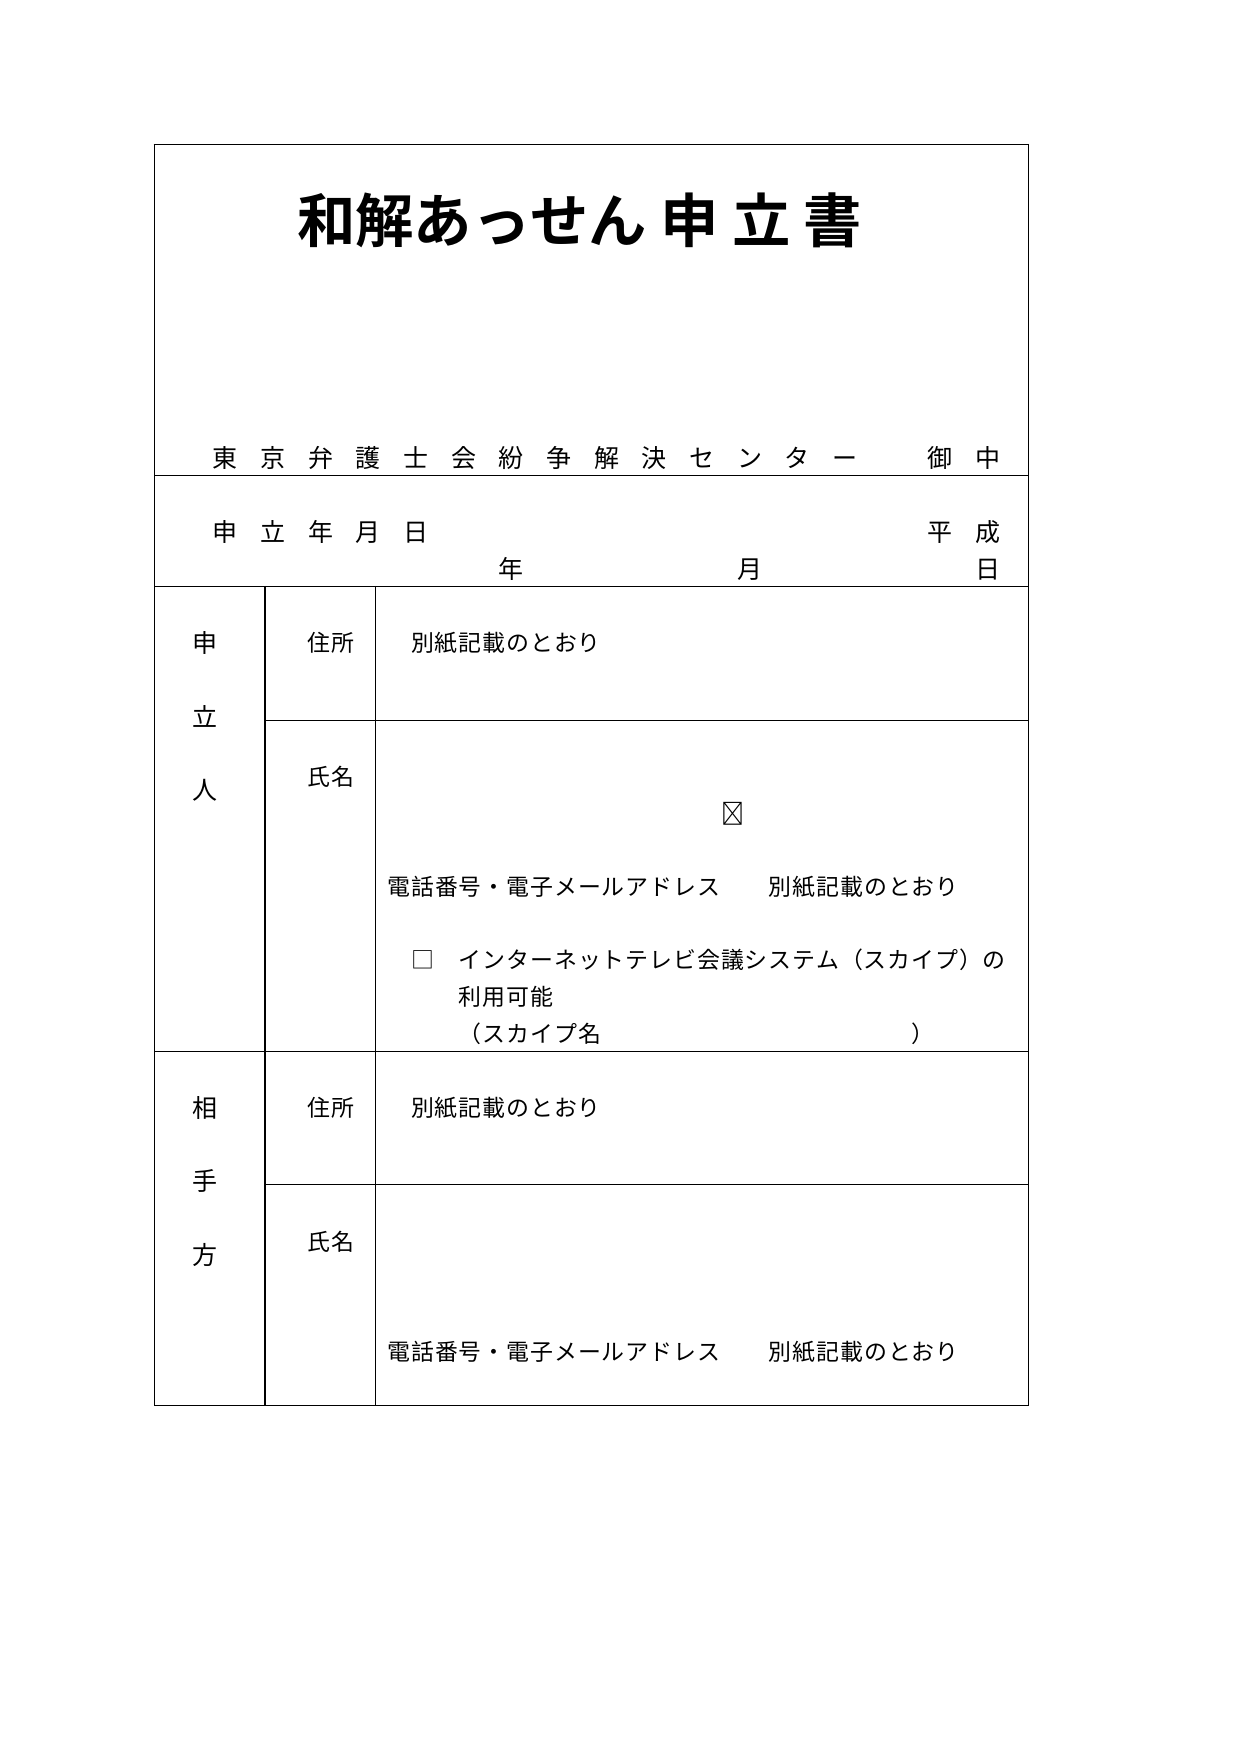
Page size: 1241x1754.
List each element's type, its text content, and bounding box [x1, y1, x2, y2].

table_cell 氏名 [266, 1185, 375, 1405]
table_cell 相 手 方 [155, 1052, 264, 1405]
table_cell 別紙記載のとおり [376, 587, 1028, 719]
table_cell 住所 [266, 1052, 375, 1184]
table_cell  電話番号・電子メールアドレス 別紙記載のとおり □ インターネットテレビ会議システム（スカイプ）の 利用可能 （スカイプ名 ） [376, 721, 1028, 1051]
table_cell 氏名 [266, 721, 375, 1051]
table_cell 申 立 人 [155, 587, 264, 1051]
table_cell 別紙記載のとおり [376, 1052, 1028, 1184]
table_cell 申立年月日 平成 年 月 日 [155, 476, 1028, 586]
table_cell 住所 [266, 587, 375, 719]
table_header 東京弁護士会紛争解決センター 御中 [155, 145, 1028, 475]
table_cell 電話番号・電子メールアドレス 別紙記載のとおり [376, 1185, 1028, 1405]
